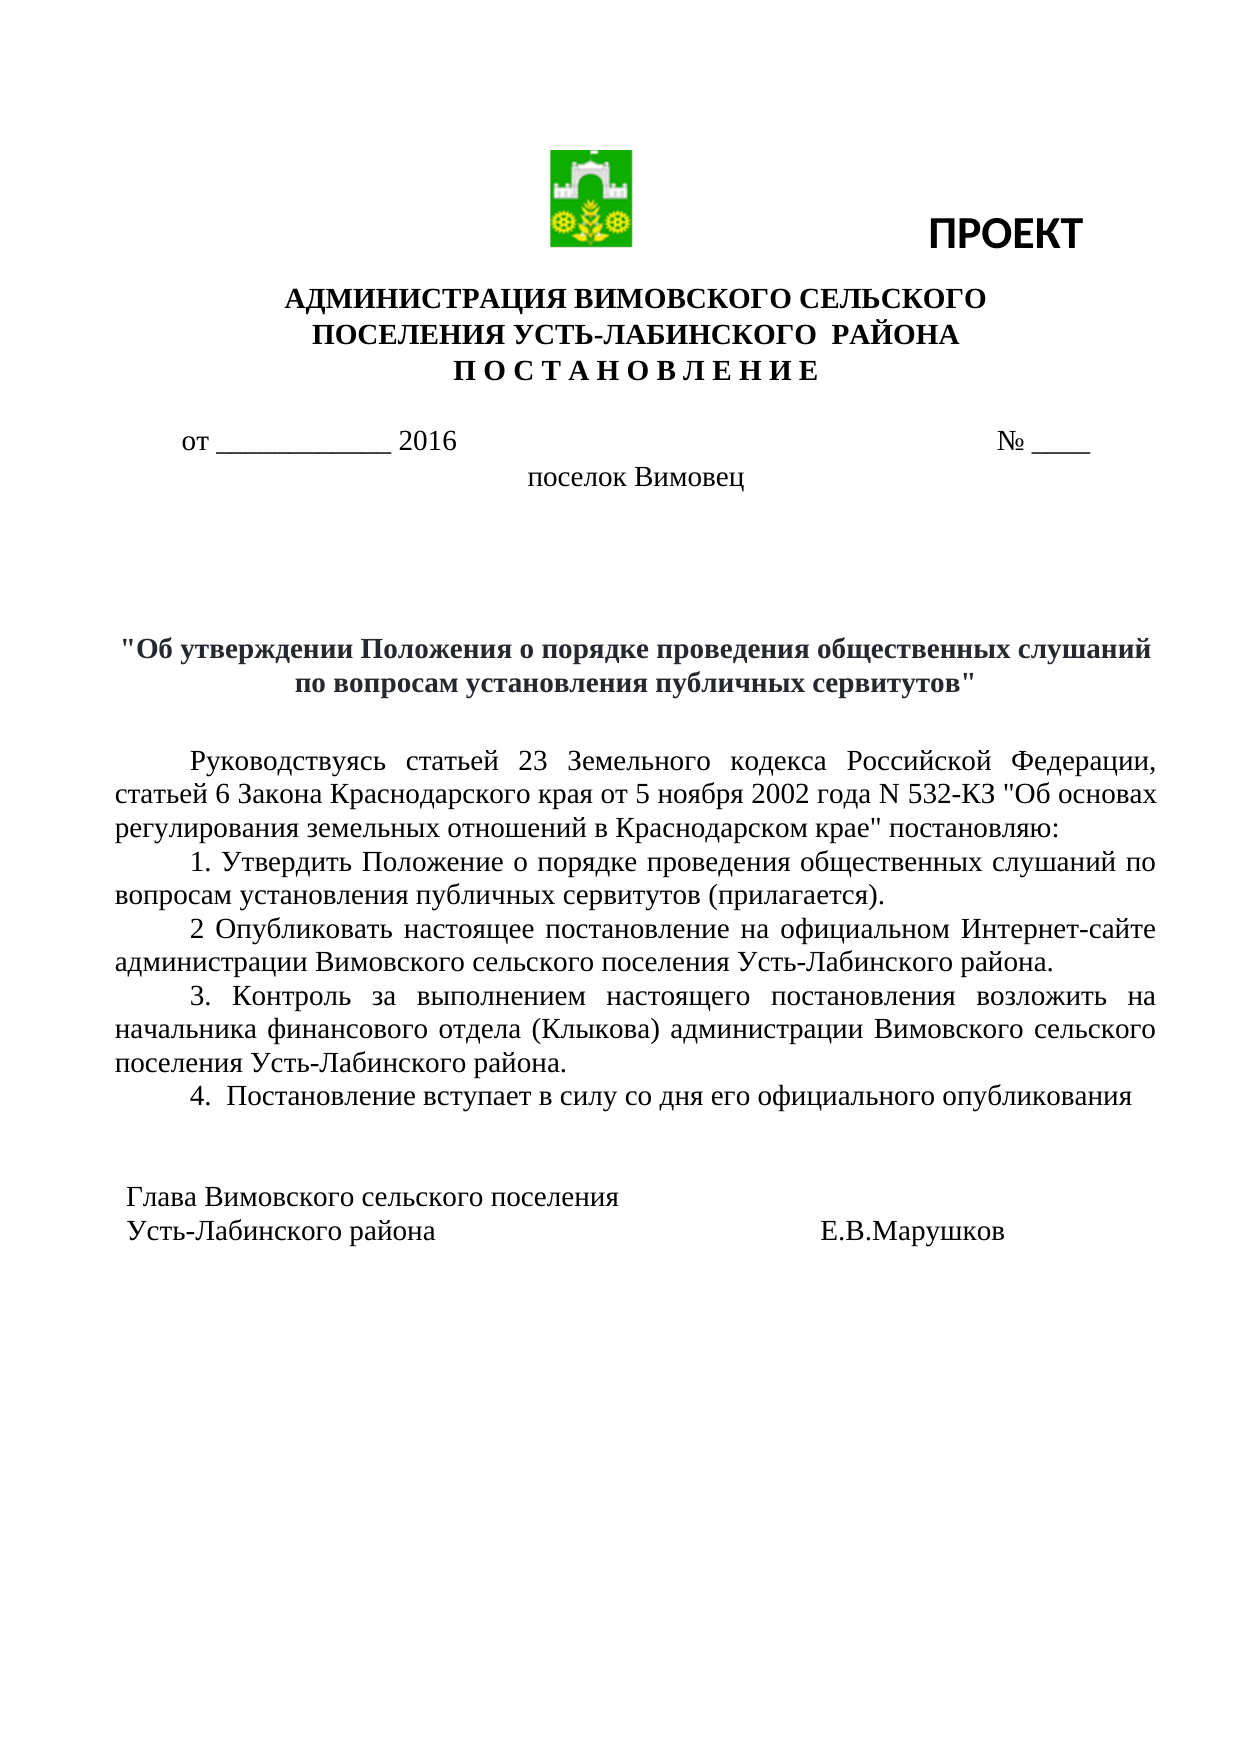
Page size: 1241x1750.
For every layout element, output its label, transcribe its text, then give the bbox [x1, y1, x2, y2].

text "Об утверждении Положения о порядке проведения общественных слушаний по вопросам установления публичных сервитутов" [114, 631, 1157, 698]
text 4. Постановление вступает в силу со дня его официального опубликования [114, 1078, 1157, 1112]
text ПОСЕЛЕНИЯ УСТЬ-ЛАБИНСКОГО РАЙОНА [114, 317, 1157, 351]
text поселок Вимовец [114, 459, 1157, 493]
text 1. Утвердить Положение о порядке проведения общественных слушаний по вопросам установления публичных сервитутов (прилагается). [114, 844, 1157, 911]
text ПРОЕКТ [114, 150, 1157, 260]
table_header Е.В.Марушков [809, 1179, 1156, 1246]
text АДМИНИСТРАЦИЯ ВИМОВСКОГО СЕЛЬСКОГО [114, 281, 1157, 314]
text 2 Опубликовать настоящее постановление на официальном Интернет-сайте администрации Вимовского сельского поселения Усть-Лабинского района. [114, 911, 1157, 978]
text П О С Т А Н О В Л Е Н И Е [114, 353, 1157, 387]
text 3. Контроль за выполнением настоящего постановления возложить на начальника финансового отдела (Клыкова) администрации Вимовского сельского поселения Усть-Лабинского района. [114, 978, 1157, 1078]
text Руководствуясь статьей 23 Земельного кодекса Российской Федерации, статьей 6 Закона Краснодарского края от 5 ноября 2002 года N 532-КЗ "Об основах регулирования земельных отношений в Краснодарском крае" постановляю: [114, 743, 1157, 844]
table_header Глава Вимовского сельского поселения Усть-Лабинского района [115, 1179, 809, 1246]
text от ____________ 2016 № ____ [114, 423, 1157, 456]
picture [550, 150, 634, 249]
